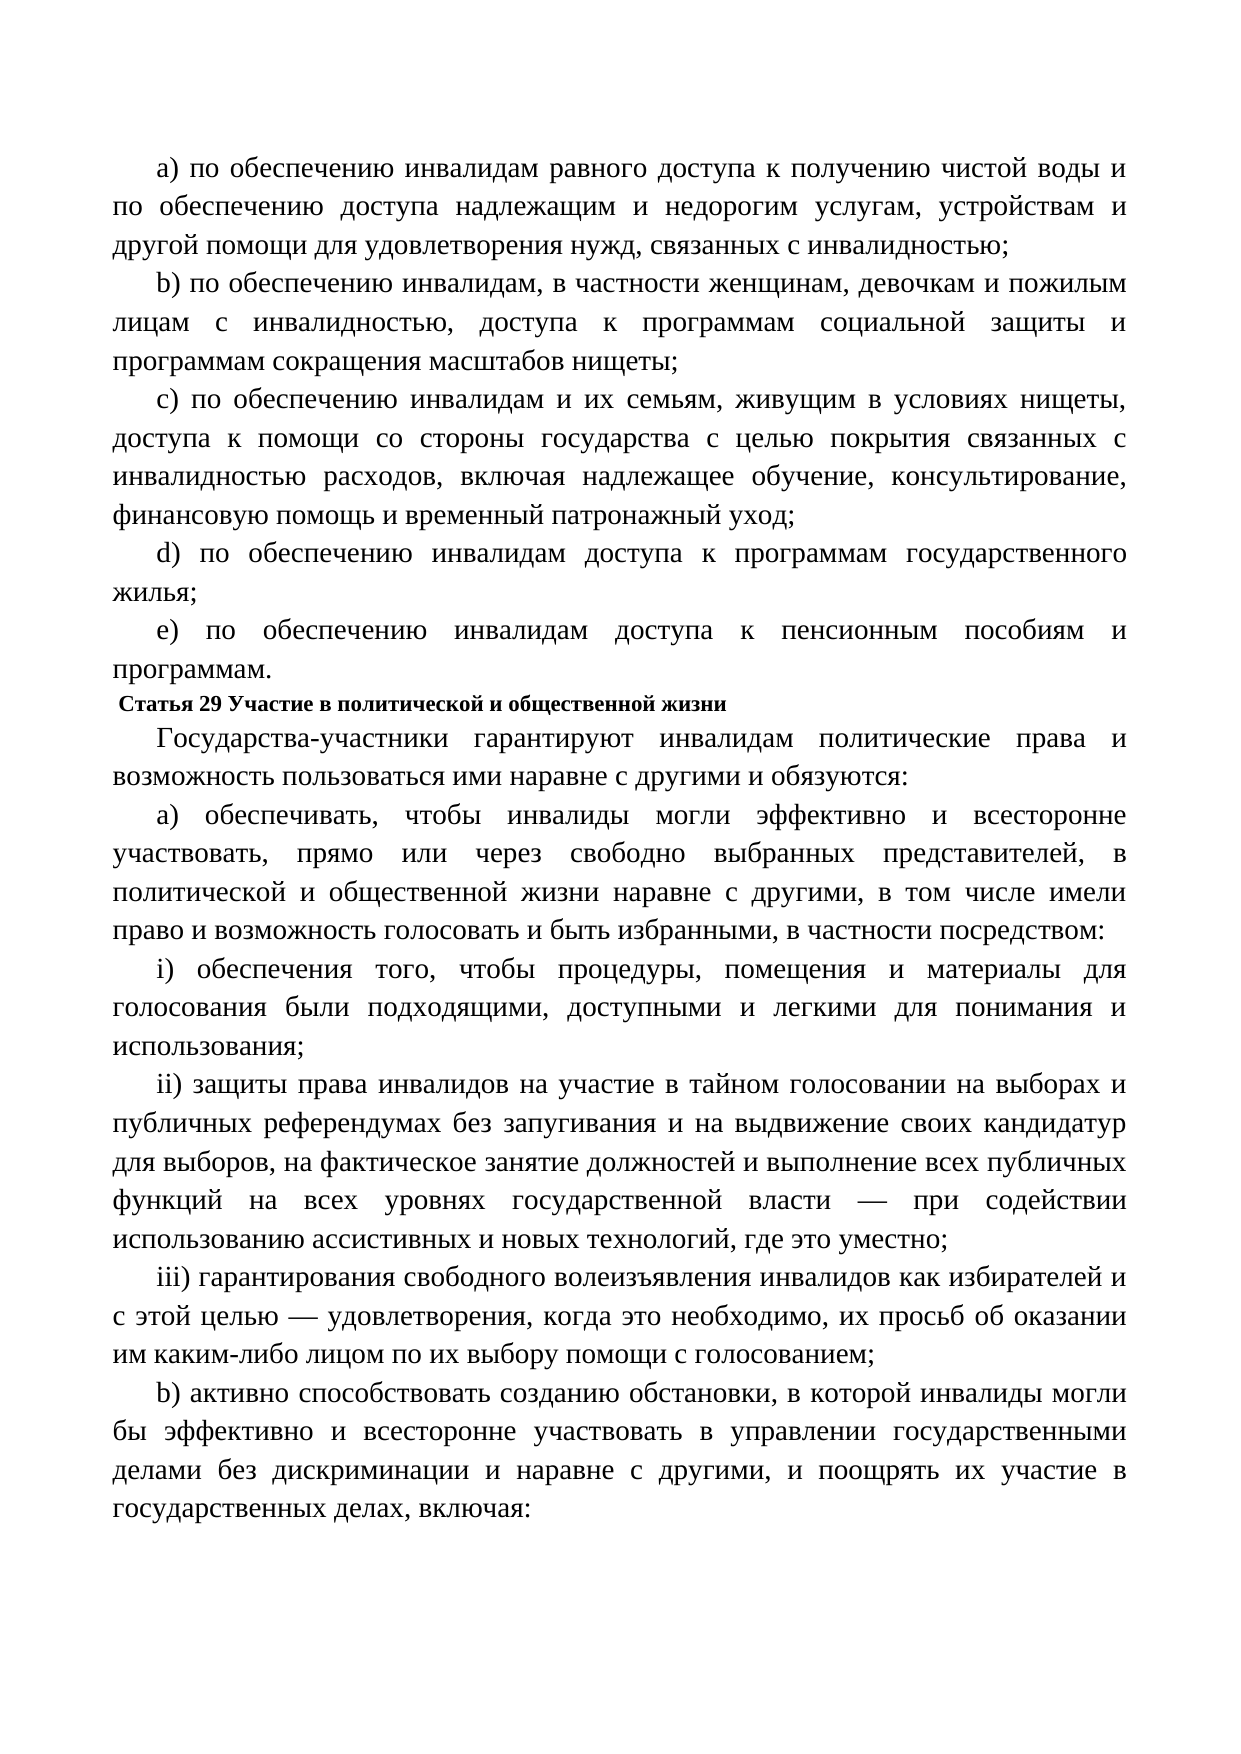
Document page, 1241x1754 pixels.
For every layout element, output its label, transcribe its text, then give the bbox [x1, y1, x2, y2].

text b) по обеспечению инвалидам, в частности женщинам, девочкам и пожилым лицам с инвалидностью, доступа к программам социальной защиты и программам сокращения масштабов нищеты; [112, 266, 1128, 376]
text i) обеспечения того, чтобы процедуры, помещения и материалы для голосования были подходящими, доступными и легкими для понимания и использования; [112, 951, 1128, 1062]
text с) по обеспечению инвалидам и их семьям, живущим в условиях нищеты, доступа к помощи со стороны государства с целью покрытия связанных с инвалидностью расходов, включая надлежащее обучение, консультирование, финансовую помощь и временный патронажный уход; [112, 381, 1128, 530]
text Государства-участники гарантируют инвалидам политические права и возможность пользоваться ими наравне с другими и обязуются: [112, 720, 1128, 792]
text Статья 29 Участие в политической и общественной жизни [112, 689, 1128, 716]
text e) по обеспечению инвалидам доступа к пенсионным пособиям и программам. [112, 612, 1128, 684]
text а) обеспечивать, чтобы инвалиды могли эффективно и всесторонне участвовать, прямо или через свободно выбранных представителей, в политической и общественной жизни наравне с другими, в том числе имели право и возможность голосовать и быть избранными, в частности посредством: [112, 797, 1128, 946]
text b) активно способствовать созданию обстановки, в которой инвалиды могли бы эффективно и всесторонне участвовать в управлении государственными делами без дискриминации и наравне с другими, и поощрять их участие в государственных делах, включая: [112, 1375, 1128, 1524]
text ii) защиты права инвалидов на участие в тайном голосовании на выборах и публичных референдумах без запугивания и на выдвижение своих кандидатур для выборов, на фактическое занятие должностей и выполнение всех публичных функций на всех уровнях государственной власти — при содействии использованию ассистивных и новых технологий, где это уместно; [112, 1067, 1128, 1254]
text a) по обеспечению инвалидам равного доступа к получению чистой воды и по обеспечению доступа надлежащим и недорогим услугам, устройствам и другой помощи для удовлетворения нужд, связанных с инвалидностью; [112, 150, 1128, 261]
text iii) гарантирования свободного волеизъявления инвалидов как избирателей и с этой целью — удовлетворения, когда это необходимо, их просьб об оказании им каким-либо лицом по их выбору помощи с голосованием; [112, 1259, 1128, 1370]
text d) по обеспечению инвалидам доступа к программам государственного жилья; [112, 535, 1128, 607]
